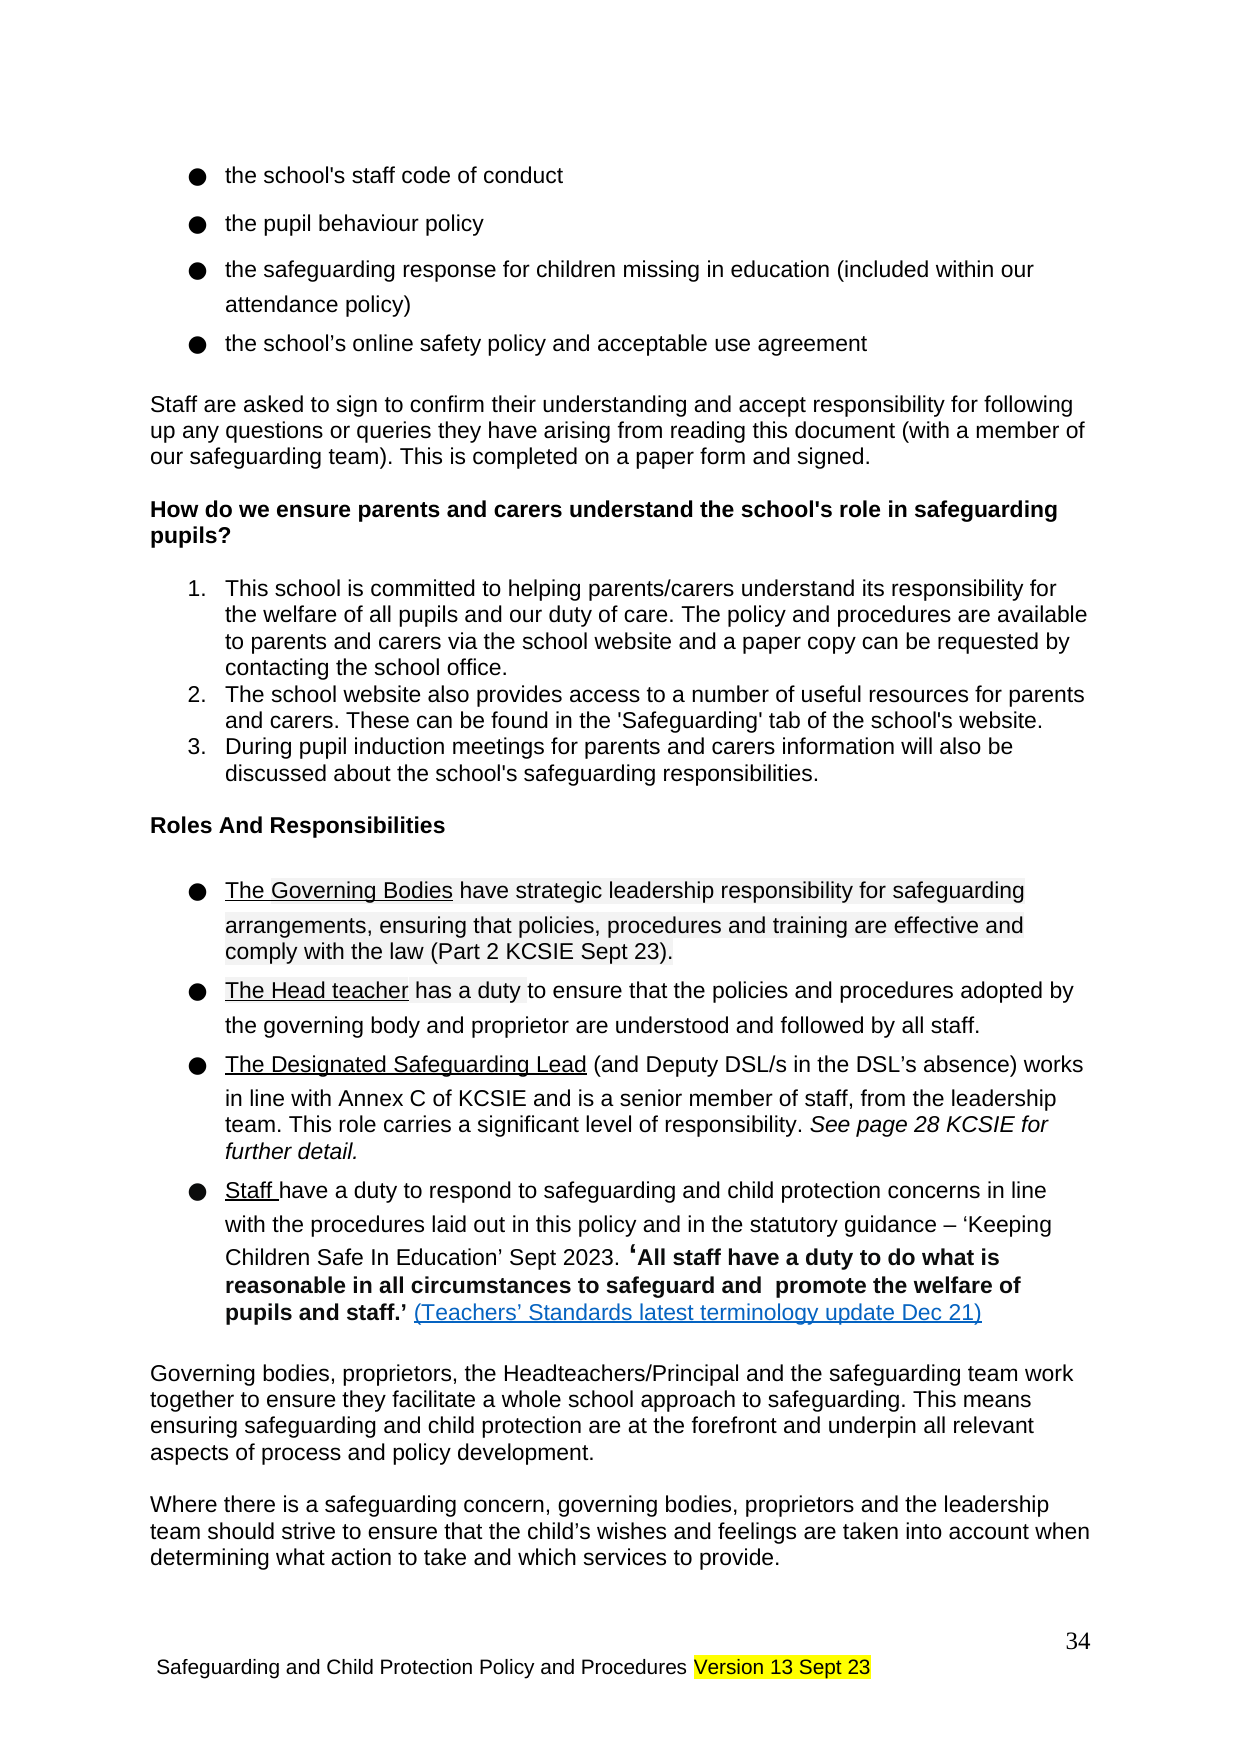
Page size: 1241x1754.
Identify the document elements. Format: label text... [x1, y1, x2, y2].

list This school is committed to helping parents/carers understand its responsibility for the welfare of all pupils and our duty of care. The policy and procedures are available to parents and carers via the school website and a paper copy can be requested by contacting the school office. [187, 575, 1090, 681]
list the pupil behaviour policy [187, 197, 1090, 244]
list the safeguarding response for children missing in education (included within our attendance policy) [187, 244, 1090, 317]
list The school website also provides access to a number of useful resources for parents and carers. These can be found in the 'Safeguarding' tab of the school's website. [187, 681, 1090, 733]
list The Designated Safeguarding Lead (and Deputy DSL/s in the DSL’s absence) works in line with Annex C of KCSIE and is a senior member of staff, from the leadership team. This role carries a significant level of responsibility. See page 28 KCSIE for further detail. [187, 1038, 1090, 1164]
list The Head teacher has a duty to ensure that the policies and procedures adopted by the governing body and proprietor are understood and followed by all staff. [187, 965, 1090, 1038]
list the school’s online safety policy and acceptable use agreement [187, 317, 1090, 364]
text How do we ensure parents and carers understand the school's role in safeguarding pupils? [150, 496, 1090, 549]
list During pupil induction meetings for parents and carers information will also be discussed about the school's safeguarding responsibilities. [187, 733, 1090, 786]
text Roles And Responsibilities [150, 812, 1090, 839]
text Where there is a safeguarding concern, governing bodies, proprietors and the leadership team should strive to ensure that the child’s wishes and feelings are taken into account when determining what action to take and which services to provide. [150, 1491, 1090, 1571]
list The Governing Bodies have strategic leadership responsibility for safeguarding arrangements, ensuring that policies, procedures and training are effective and comply with the law (Part 2 KCSIE Sept 23). [187, 865, 1090, 965]
text Governing bodies, proprietors, the Headteachers/Principal and the safeguarding team work together to ensure they facilitate a whole school approach to safeguarding. This means ensuring safeguarding and child protection are at the forefront and underpin all relevant aspects of process and policy development. [150, 1360, 1090, 1465]
text Staff are asked to sign to confirm their understanding and accept responsibility for following up any questions or queries they have arising from reading this document (with a member of our safeguarding team). This is completed on a paper form and signed. [150, 391, 1090, 470]
list Staff have a duty to respond to safeguarding and child protection concerns in line with the procedures laid out in this policy and in the statutory guidance – ‘Keeping Children Safe In Education’ Sept 2023. ‘All staff have a duty to do what is reasonable in all circumstances to safeguard and promote the welfare of pupils and staff.’ (Teachers’ Standards latest terminology update Dec 21) [187, 1164, 1090, 1325]
list the school's staff code of conduct [187, 150, 1090, 197]
